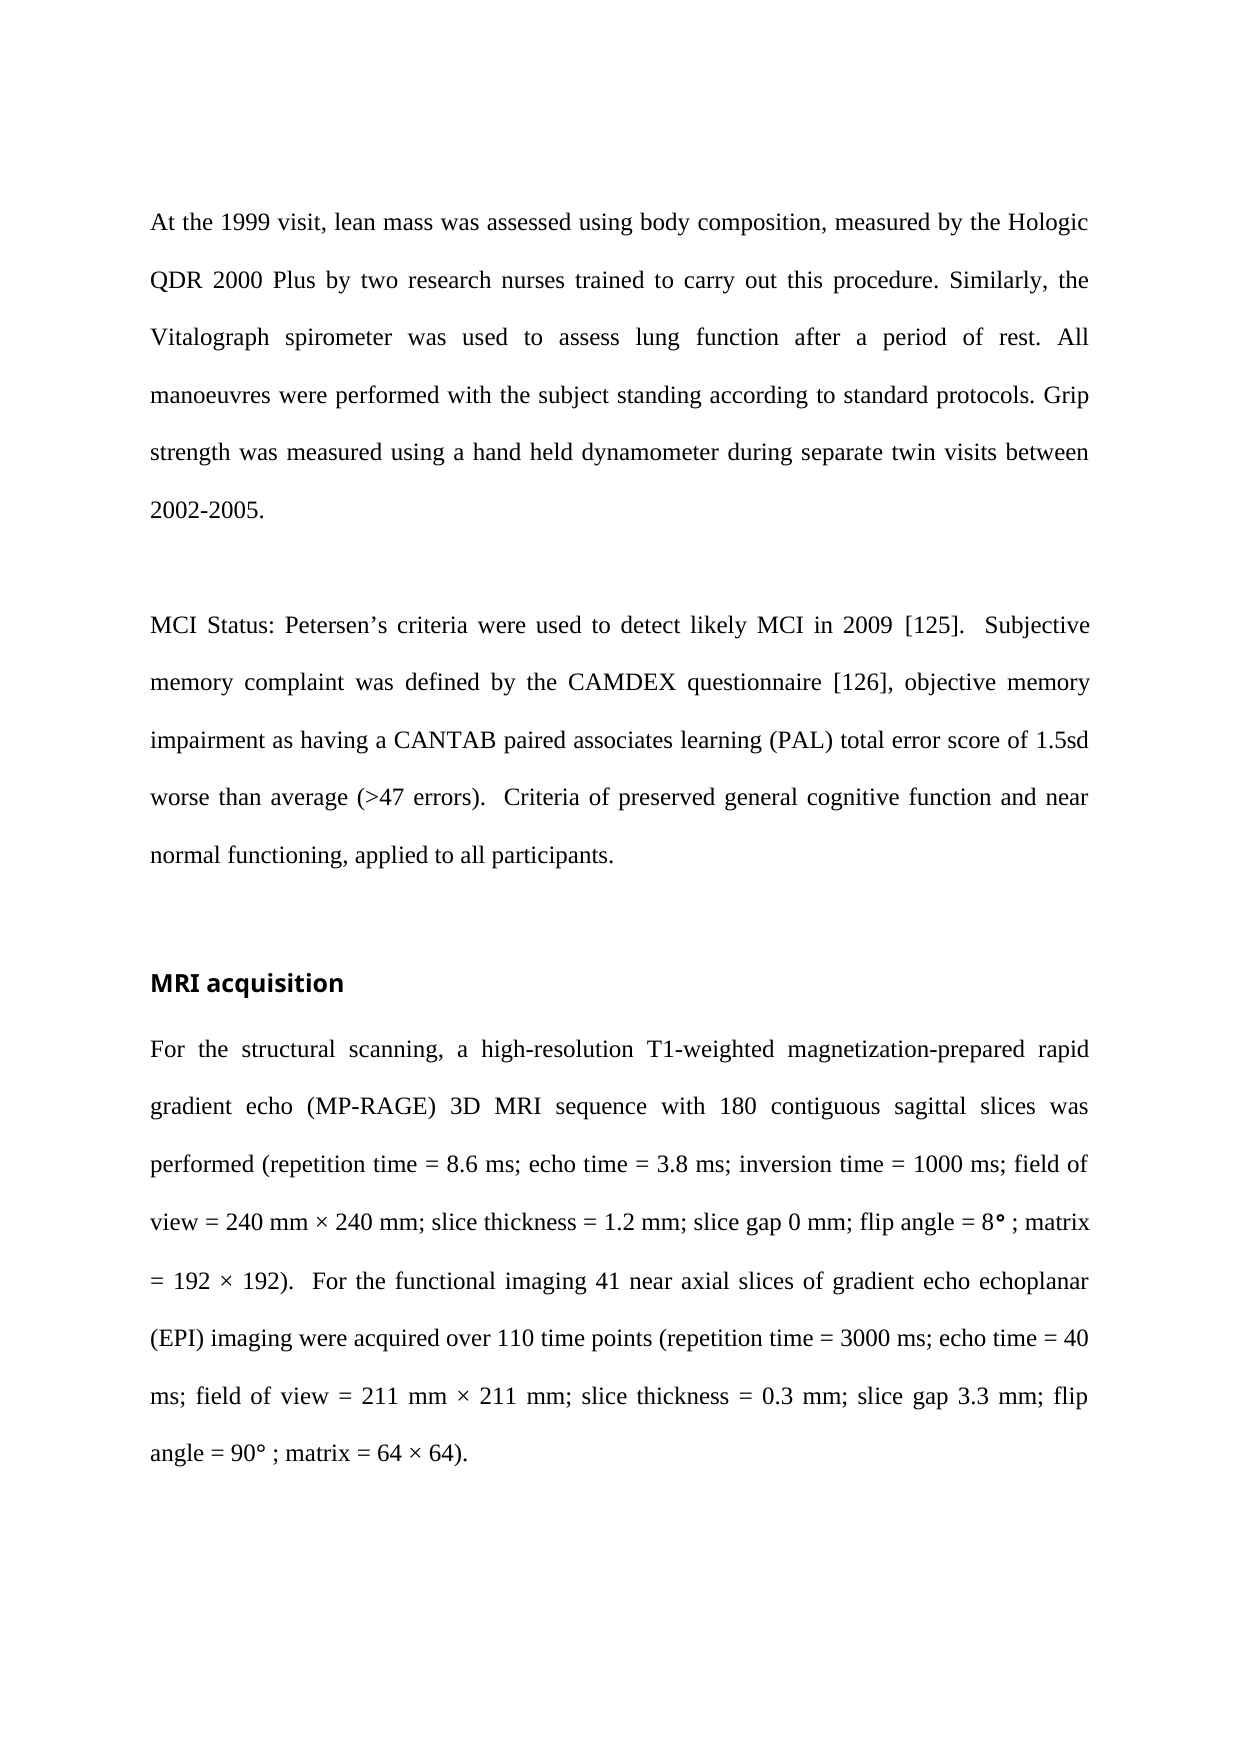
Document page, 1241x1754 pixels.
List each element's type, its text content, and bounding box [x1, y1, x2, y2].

subtitle MRI acquisition [150, 966, 1090, 1000]
text For the structural scanning, a high-resolution T1-weighted magnetization-prepared rapid gradient echo (MP-RAGE) 3D MRI sequence with 180 contiguous sagittal slices was performed (repetition time = 8.6 ms; echo time = 3.8 ms; inversion time = 1000 ms; field of view = 240 mm × 240 mm; slice thickness = 1.2 mm; slice gap 0 mm; flip angle = 8° ; matrix = 192 × 192). For the functional imaging 41 near axial slices of gradient echo echoplanar (EPI) imaging were acquired over 110 time points (repetition time = 3000 ms; echo time = 40 ms; field of view = 211 mm × 211 mm; slice thickness = 0.3 mm; slice gap 3.3 mm; flip angle = 90° ; matrix = 64 × 64). [150, 1034, 1090, 1467]
text At the 1999 visit, lean mass was assessed using body composition, measured by the Hologic QDR 2000 Plus by two research nurses trained to carry out this procedure. Similarly, the Vitalograph spirometer was used to assess lung function after a period of rest. All manoeuvres were performed with the subject standing according to standard protocols. Grip strength was measured using a hand held dynamometer during separate twin visits between 2002-2005. [150, 207, 1090, 524]
text MCI Status: Petersen’s criteria were used to detect likely MCI in 2009 [125]. Subjective memory complaint was defined by the CAMDEX questionnaire [126], objective memory impairment as having a CANTAB paired associates learning (PAL) total error score of 1.5sd worse than average (>47 errors). Criteria of preserved general cognitive function and near normal functioning, applied to all participants. [150, 610, 1090, 869]
